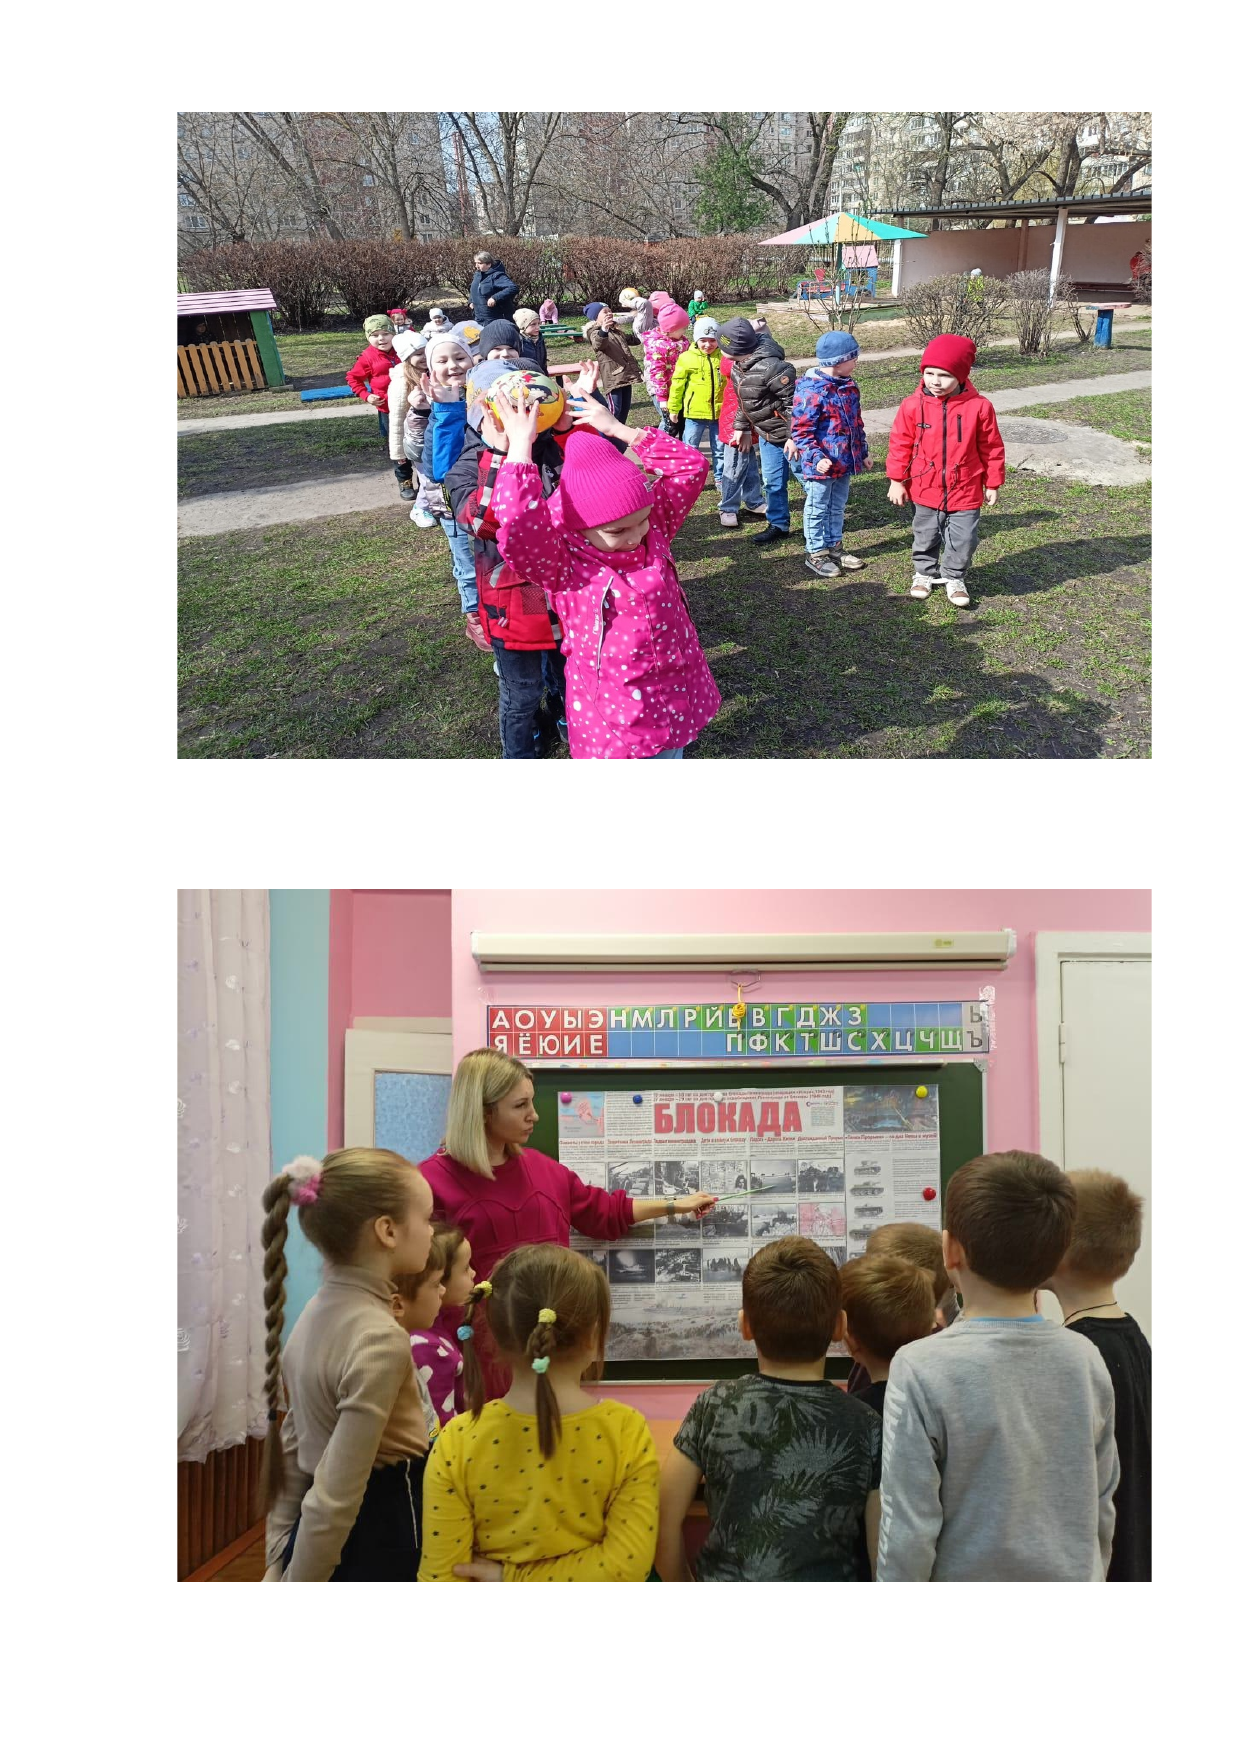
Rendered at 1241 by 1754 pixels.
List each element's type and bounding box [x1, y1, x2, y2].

picture [177, 112, 1152, 759]
picture [177, 889, 1152, 1582]
